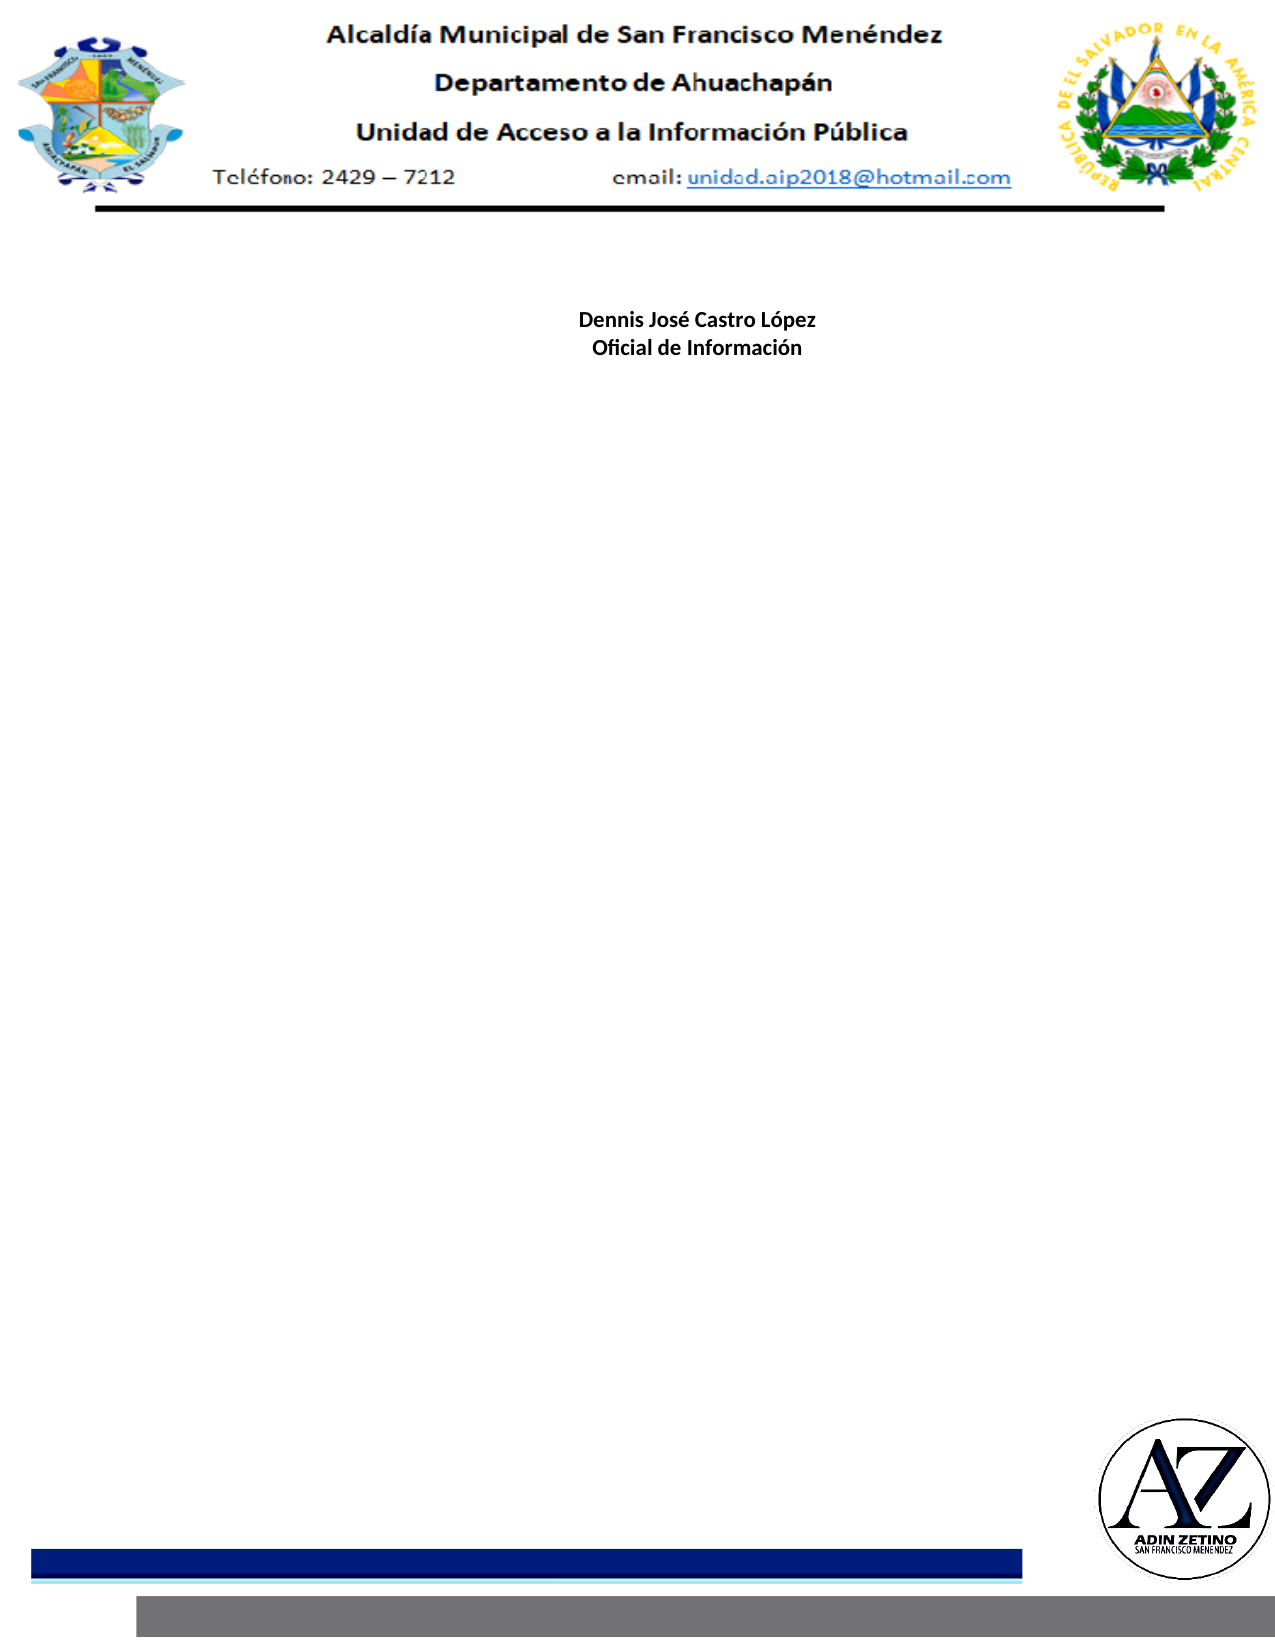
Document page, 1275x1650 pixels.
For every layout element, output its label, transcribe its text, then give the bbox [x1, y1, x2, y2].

text Oficial de Información [297, 333, 1098, 361]
picture [14, 14, 1263, 221]
picture [31, 1412, 1275, 1637]
text Dennis José Castro López [297, 305, 1098, 333]
